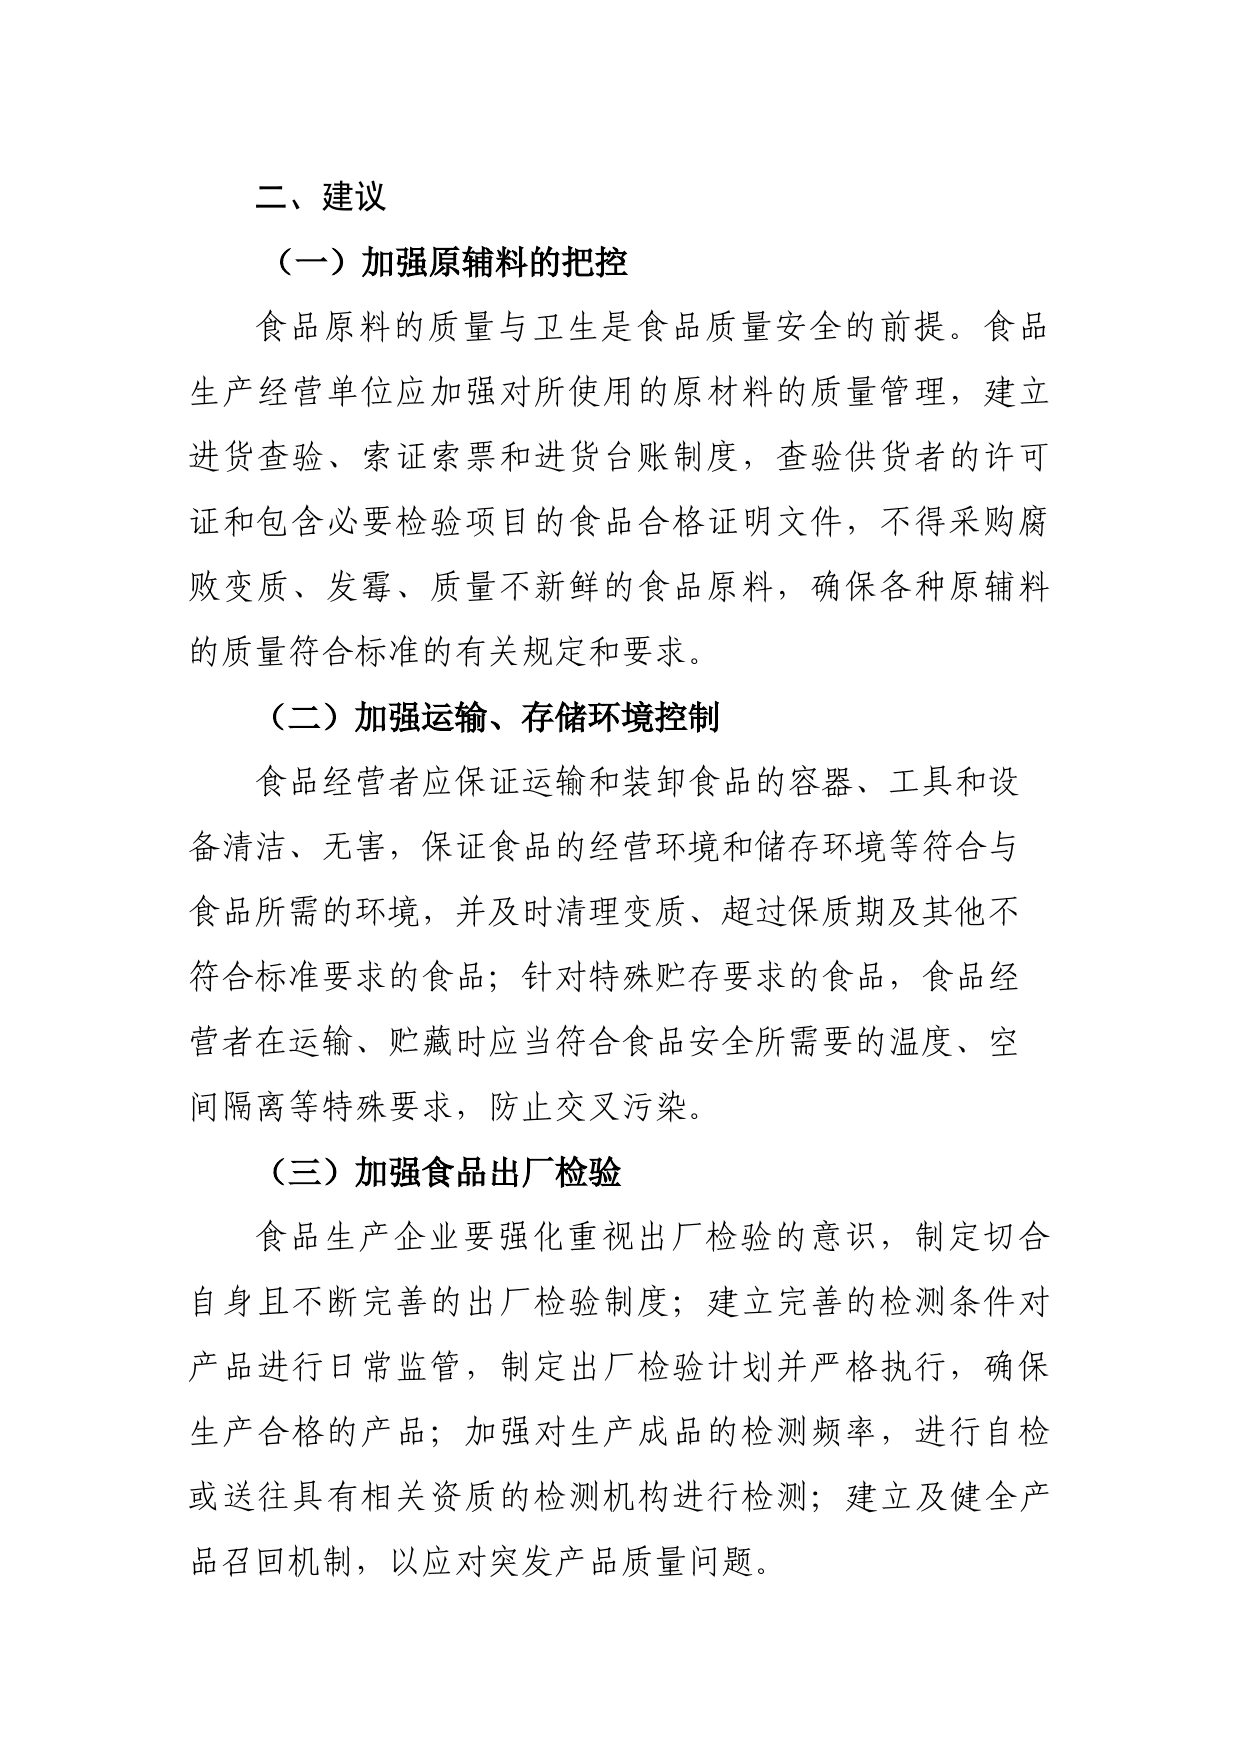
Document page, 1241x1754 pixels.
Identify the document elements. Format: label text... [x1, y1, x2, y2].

text 二、建议 [187, 162, 1053, 227]
text （一）加强原辅料的把控 [187, 227, 1053, 292]
text 食品生产企业要强化重视出厂检验的意识，制定切合自身且不断完善的出厂检验制度；建立完善的检测条件对产品进行日常监管，制定出厂检验计划并严格执行，确保生产合格的产品；加强对生产成品的检测频率，进行自检或送往具有相关资质的检测机构进行检测；建立及健全产品召回机制，以应对突发产品质量问题。 [187, 1202, 1053, 1592]
text （三）加强食品出厂检验 [187, 1137, 1053, 1202]
text 食品原料的质量与卫生是食品质量安全的前提。食品生产经营单位应加强对所使用的原材料的质量管理，建立进货查验、索证索票和进货台账制度，查验供货者的许可证和包含必要检验项目的食品合格证明文件，不得采购腐败变质、发霉、质量不新鲜的食品原料，确保各种原辅料的质量符合标准的有关规定和要求。 [187, 292, 1053, 682]
text 食品经营者应保证运输和装卸食品的容器、工具和设备清洁、无害，保证食品的经营环境和储存环境等符合与食品所需的环境，并及时清理变质、超过保质期及其他不符合标准要求的食品；针对特殊贮存要求的食品，食品经营者在运输、贮藏时应当符合食品安全所需要的温度、空间隔离等特殊要求，防止交叉污染。 [187, 747, 1053, 1137]
list 加强运输、存储环境控制 [254, 682, 1053, 747]
